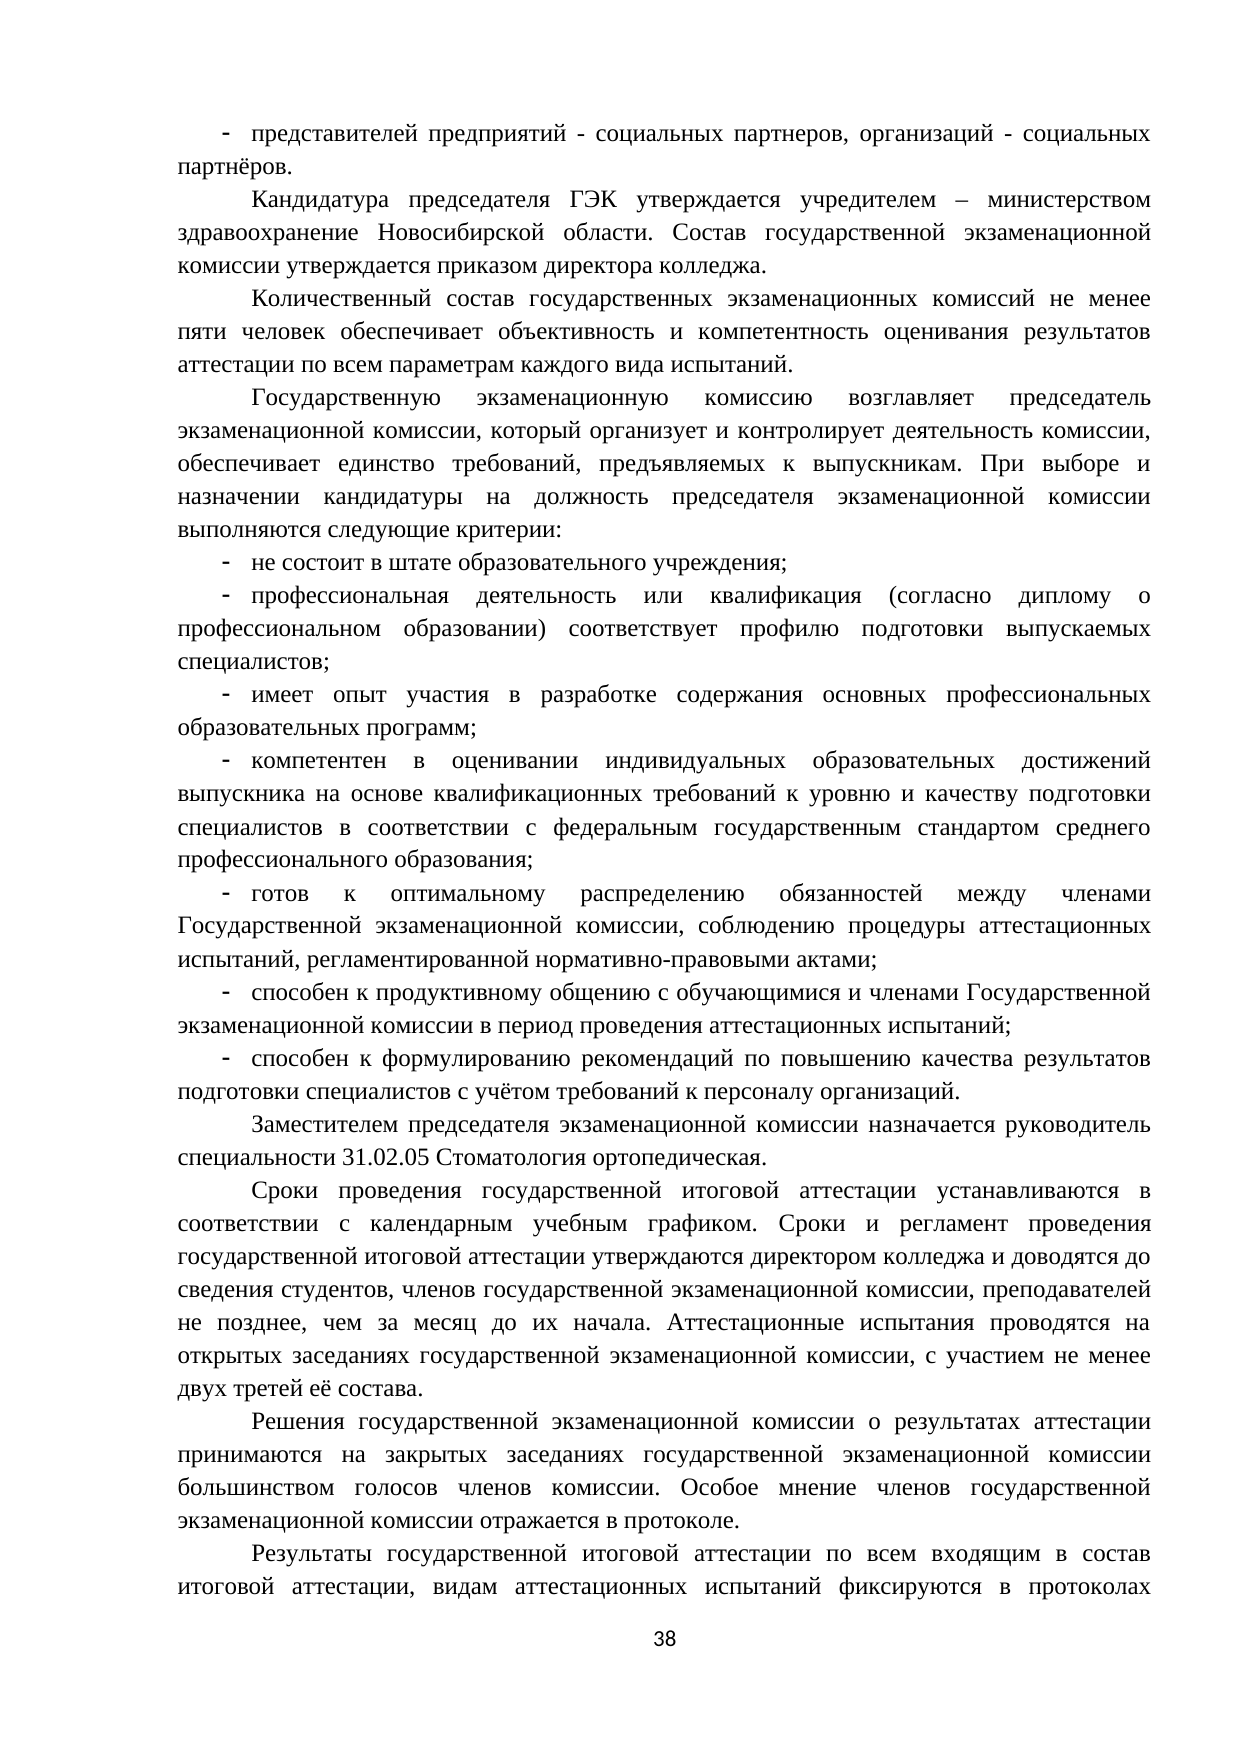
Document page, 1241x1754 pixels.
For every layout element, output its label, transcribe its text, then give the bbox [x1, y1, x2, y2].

text Заместителем председателя экзаменационной комиссии назначается руководитель специальности 31.02.05 Стоматология ортопедическая. [177, 1109, 1152, 1171]
text Решения государственной экзаменационной комиссии о результатах аттестации принимаются на закрытых заседаниях государственной экзаменационной комиссии большинством голосов членов комиссии. Особое мнение членов государственной экзаменационной комиссии отражается в протоколе. [177, 1406, 1152, 1534]
list способен к продуктивному общению с обучающимися и членами Государственной экзаменационной комиссии в период проведения аттестационных испытаний; [177, 977, 1152, 1038]
list представителей предприятий - социальных партнеров, организаций - социальных партнёров. [177, 118, 1152, 180]
text Кандидатура председателя ГЭК утверждается учредителем – министерством здравоохранение Новосибирской области. Состав государственной экзаменационной комиссии утверждается приказом директора колледжа. [177, 184, 1152, 279]
text Сроки проведения государственной итоговой аттестации устанавливаются в соответствии с календарным учебным графиком. Сроки и регламент проведения государственной итоговой аттестации утверждаются директором колледжа и доводятся до сведения студентов, членов государственной экзаменационной комиссии, преподавателей не позднее, чем за месяц до их начала. Аттестационные испытания проводятся на открытых заседаниях государственной экзаменационной комиссии, с участием не менее двух третей её состава. [177, 1175, 1152, 1402]
list компетентен в оценивании индивидуальных образовательных достижений выпускника на основе квалификационных требований к уровню и качеству подготовки специалистов в соответствии с федеральным государственным стандартом среднего профессионального образования; [177, 746, 1152, 873]
list способен к формулированию рекомендаций по повышению качества результатов подготовки специалистов с учётом требований к персоналу организаций. [177, 1043, 1152, 1104]
list не состоит в штате образовательного учреждения; [177, 547, 1152, 576]
list имеет опыт участия в разработке содержания основных профессиональных образовательных программ; [177, 679, 1152, 741]
list профессиональная деятельность или квалификация (согласно диплому о профессиональном образовании) соответствует профилю подготовки выпускаемых специалистов; [177, 580, 1152, 675]
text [177, 1538, 1152, 1600]
text Количественный состав государственных экзаменационных комиссий не менее пяти человек обеспечивает объективность и компетентность оценивания результатов аттестации по всем параметрам каждого вида испытаний. [177, 283, 1152, 378]
list готов к оптимальному распределению обязанностей между членами Государственной экзаменационной комиссии, соблюдению процедуры аттестационных испытаний, регламентированной нормативно-правовыми актами; [177, 878, 1152, 972]
text Государственную экзаменационную комиссию возглавляет председатель экзаменационной комиссии, который организует и контролирует деятельность комиссии, обеспечивает единство требований, предъявляемых к выпускникам. При выборе и назначении кандидатуры на должность председателя экзаменационной комиссии выполняются следующие критерии: [177, 382, 1152, 543]
